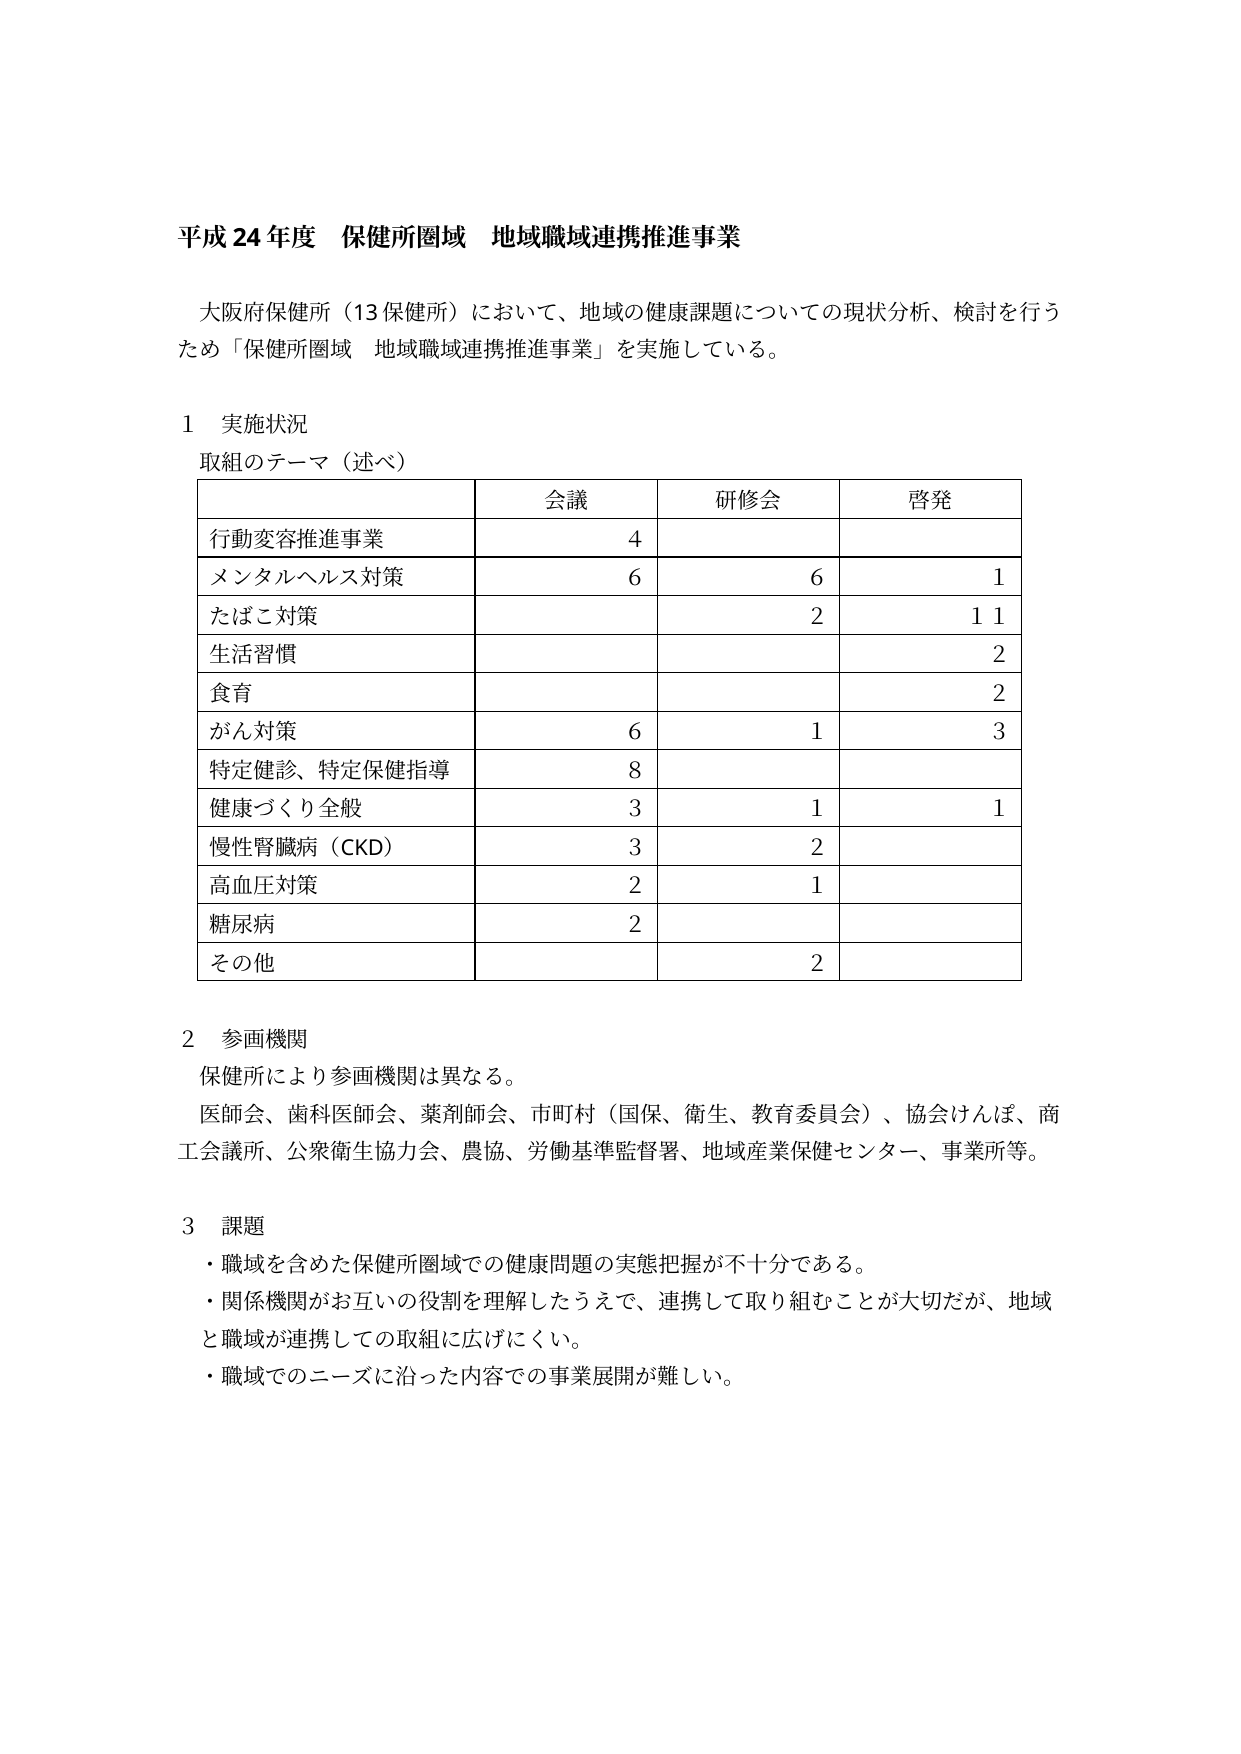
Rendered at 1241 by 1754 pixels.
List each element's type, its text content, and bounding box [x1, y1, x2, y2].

table_cell ２ [658, 943, 839, 980]
table_cell [476, 596, 657, 633]
table_cell １ [840, 558, 1021, 595]
table_cell [840, 904, 1021, 942]
table_cell ６ [658, 558, 839, 595]
table_cell ２ [658, 596, 839, 633]
text ３ 課題 [177, 1206, 1063, 1244]
text ・職域でのニーズに沿った内容での事業展開が難しい。 [177, 1356, 1063, 1394]
table_header 啓発 [840, 480, 1021, 518]
table_cell 健康づくり全般 [198, 789, 474, 826]
table_cell ３ [476, 789, 657, 826]
table_cell ３ [476, 827, 657, 865]
table_cell １ [658, 866, 839, 903]
table_cell ２ [840, 635, 1021, 672]
table_cell [658, 750, 839, 788]
table_cell 行動変容推進事業 [198, 519, 474, 556]
table_cell 食育 [198, 673, 474, 711]
table_cell ３ [840, 712, 1021, 749]
table_cell 生活習慣 [198, 635, 474, 672]
table_cell [840, 750, 1021, 788]
text ・職域を含めた保健所圏域での健康問題の実態把握が不十分である。 [177, 1244, 1063, 1281]
text 平成24年度 保健所圏域 地域職域連携推進事業 [177, 217, 1063, 254]
table_cell ６ [476, 712, 657, 749]
table_cell [476, 635, 657, 672]
table_cell ６ [476, 558, 657, 595]
table_cell 糖尿病 [198, 904, 474, 942]
text 保健所により参画機関は異なる。 [177, 1056, 1063, 1094]
table_cell ２ [476, 866, 657, 903]
table_cell [658, 635, 839, 672]
text 大阪府保健所（13保健所）において、地域の健康課題についての現状分析、検討を行うため「保健所圏域 地域職域連携推進事業」を実施している。 [177, 292, 1063, 367]
text 医師会、歯科医師会、薬剤師会、市町村（国保、衛生、教育委員会）、協会けんぽ、商工会議所、公衆衛生協力会、農協、労働基準監督署、地域産業保健センター、事業所等。 [177, 1094, 1063, 1169]
table_cell ２ [476, 904, 657, 942]
table_cell [840, 827, 1021, 865]
table_header [198, 480, 474, 518]
text ・関係機関がお互いの役割を理解したうえで、連携して取り組むことが大切だが、地域 [177, 1281, 1063, 1319]
table_cell その他 [198, 943, 474, 980]
table_cell [476, 673, 657, 711]
table_cell 特定健診、特定保健指導 [198, 750, 474, 788]
table_cell １ [658, 712, 839, 749]
table_cell １ [658, 789, 839, 826]
table_cell がん対策 [198, 712, 474, 749]
table_header 研修会 [658, 480, 839, 518]
table_cell １ [840, 789, 1021, 826]
table_cell メンタルヘルス対策 [198, 558, 474, 595]
table_cell ２ [658, 827, 839, 865]
text ２ 参画機関 [177, 1019, 1063, 1056]
table_cell ８ [476, 750, 657, 788]
text 取組のテーマ（述べ） [177, 442, 1063, 479]
table_cell １１ [840, 596, 1021, 633]
table_cell [840, 943, 1021, 980]
table_header 会議 [476, 480, 657, 518]
table_cell 慢性腎臓病（CKD） [198, 827, 474, 865]
table_cell [840, 866, 1021, 903]
table_cell [840, 519, 1021, 556]
table_cell ４ [476, 519, 657, 556]
table_cell [658, 673, 839, 711]
text １ 実施状況 [177, 404, 1063, 442]
table_cell [658, 904, 839, 942]
table_cell 高血圧対策 [198, 866, 474, 903]
table_cell たばこ対策 [198, 596, 474, 633]
table_cell [476, 943, 657, 980]
text と職域が連携しての取組に広げにくい。 [177, 1319, 1063, 1356]
table_cell [658, 519, 839, 556]
table_cell ２ [840, 673, 1021, 711]
